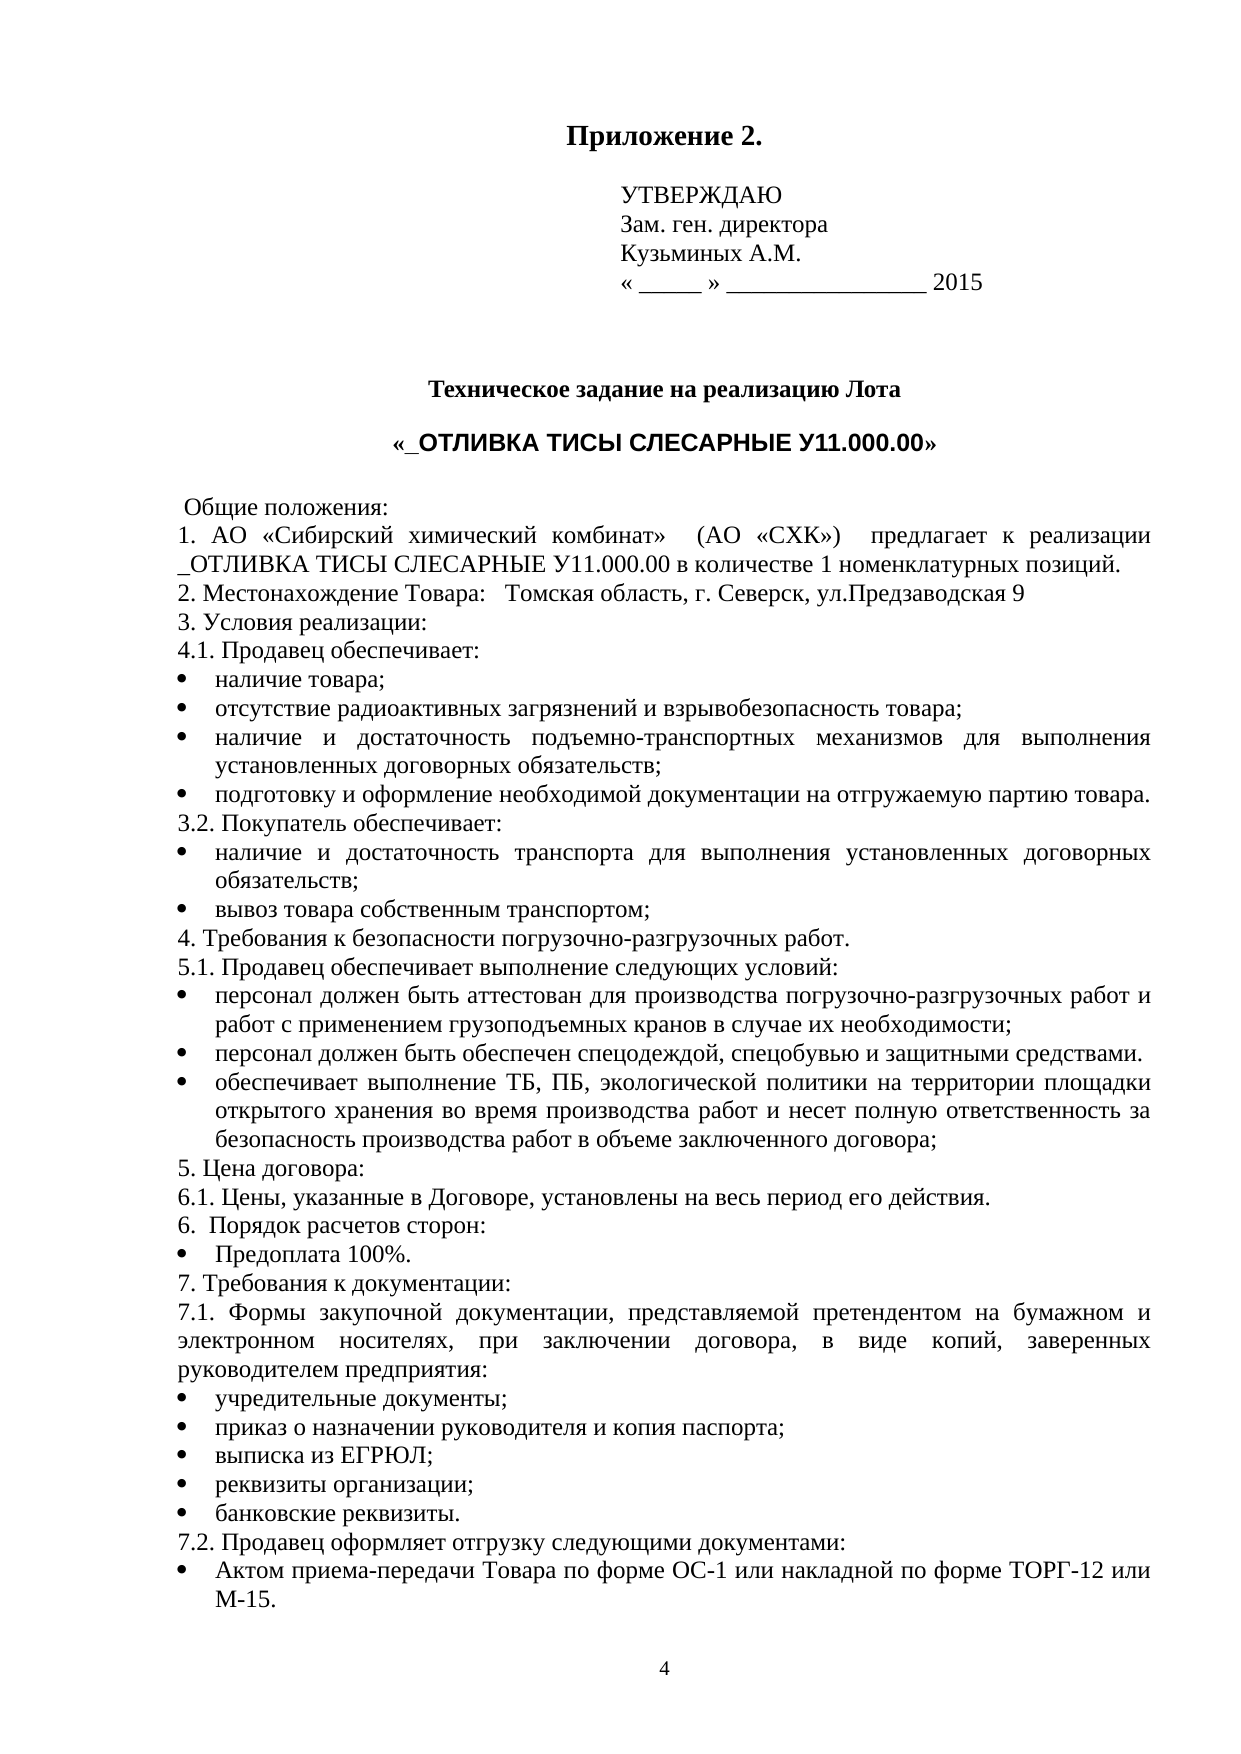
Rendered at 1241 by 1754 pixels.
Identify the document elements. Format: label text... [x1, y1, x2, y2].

text 3.2. Покупатель обеспечивает: [177, 808, 1152, 837]
text 5.1. Продавец обеспечивает выполнение следующих условий: [140, 952, 1152, 981]
list Предоплата 100%. [177, 1239, 1152, 1268]
text 6.1. Цены, указанные в Договоре, установлены на весь период его действия. [177, 1182, 1152, 1211]
table_header УТВЕРЖДАЮ [609, 180, 1152, 209]
subtitle «_ОТЛИВКА ТИСЫ СЛЕСАРНЫЕ У11.000.00» [177, 428, 1152, 457]
list персонал должен быть аттестован для производства погрузочно-разгрузочных работ и работ с применением грузоподъемных кранов в случае их необходимости; [177, 981, 1152, 1038]
list учредительные документы; [177, 1383, 1152, 1412]
list реквизиты организации; [177, 1469, 1152, 1498]
text 7. Требования к документации: [158, 1268, 1152, 1297]
text 7.1. Формы закупочной документации, представляемой претендентом на бумажном и электронном носителях, при заключении договора, в виде копий, заверенных руководителем предприятия: [177, 1297, 1152, 1383]
list вывоз товара собственным транспортом; [177, 894, 1152, 923]
list отсутствие радиоактивных загрязнений и взрывобезопасность товара; [177, 693, 1152, 722]
text 3. Условия реализации: [177, 607, 1152, 636]
list Актом приема-передачи Товара по форме ОС-1 или накладной по форме ТОРГ-12 или М-15. [177, 1556, 1152, 1613]
list банковские реквизиты. [177, 1498, 1152, 1527]
list персонал должен быть обеспечен спецодеждой, спецобувью и защитными средствами. [177, 1038, 1152, 1067]
text Приложение 2. [177, 118, 1152, 152]
text 4.1. Продавец обеспечивает: [177, 636, 1152, 664]
list наличие и достаточность подъемно-транспортных механизмов для выполнения установленных договорных обязательств; [177, 722, 1152, 779]
text 7.2. Продавец оформляет отгрузку следующими документами: [177, 1527, 1152, 1556]
table_cell Кузьминых А.М. [609, 238, 1152, 267]
list выписка из ЕГРЮЛ; [177, 1441, 1152, 1469]
text 2. Местонахождение Товара: Томская область, г. Северск, ул.Предзаводская 9 [177, 578, 1152, 607]
text 5. Цена договора: [177, 1153, 1152, 1182]
table_cell « _____ » ________________ 2015 [609, 267, 1152, 295]
text 4. Требования к безопасности погрузочно-разгрузочных работ. [177, 923, 1152, 952]
subtitle Техническое задание на реализацию Лота [177, 374, 1152, 403]
list наличие товара; [177, 664, 1152, 693]
text 1. АО «Сибирский химический комбинат» (АО «СХК») предлагает к реализации _ОТЛИВКА ТИСЫ СЛЕСАРНЫЕ У11.000.00 в количестве 1 номенклатурных позиций. [177, 521, 1152, 578]
text 6. Порядок расчетов сторон: [177, 1211, 1152, 1239]
list наличие и достаточность транспорта для выполнения установленных договорных обязательств; [177, 837, 1152, 894]
table_cell Зам. ген. директора [609, 209, 1152, 238]
list обеспечивает выполнение ТБ, ПБ, экологической политики на территории площадки открытого хранения во время производства работ и несет полную ответственность за безопасность производства работ в объеме заключенного договора; [177, 1067, 1152, 1153]
list подготовку и оформление необходимой документации на отгружаемую партию товара. [177, 779, 1152, 808]
text Общие положения: [177, 492, 1152, 521]
list приказ о назначении руководителя и копия паспорта; [177, 1412, 1152, 1441]
